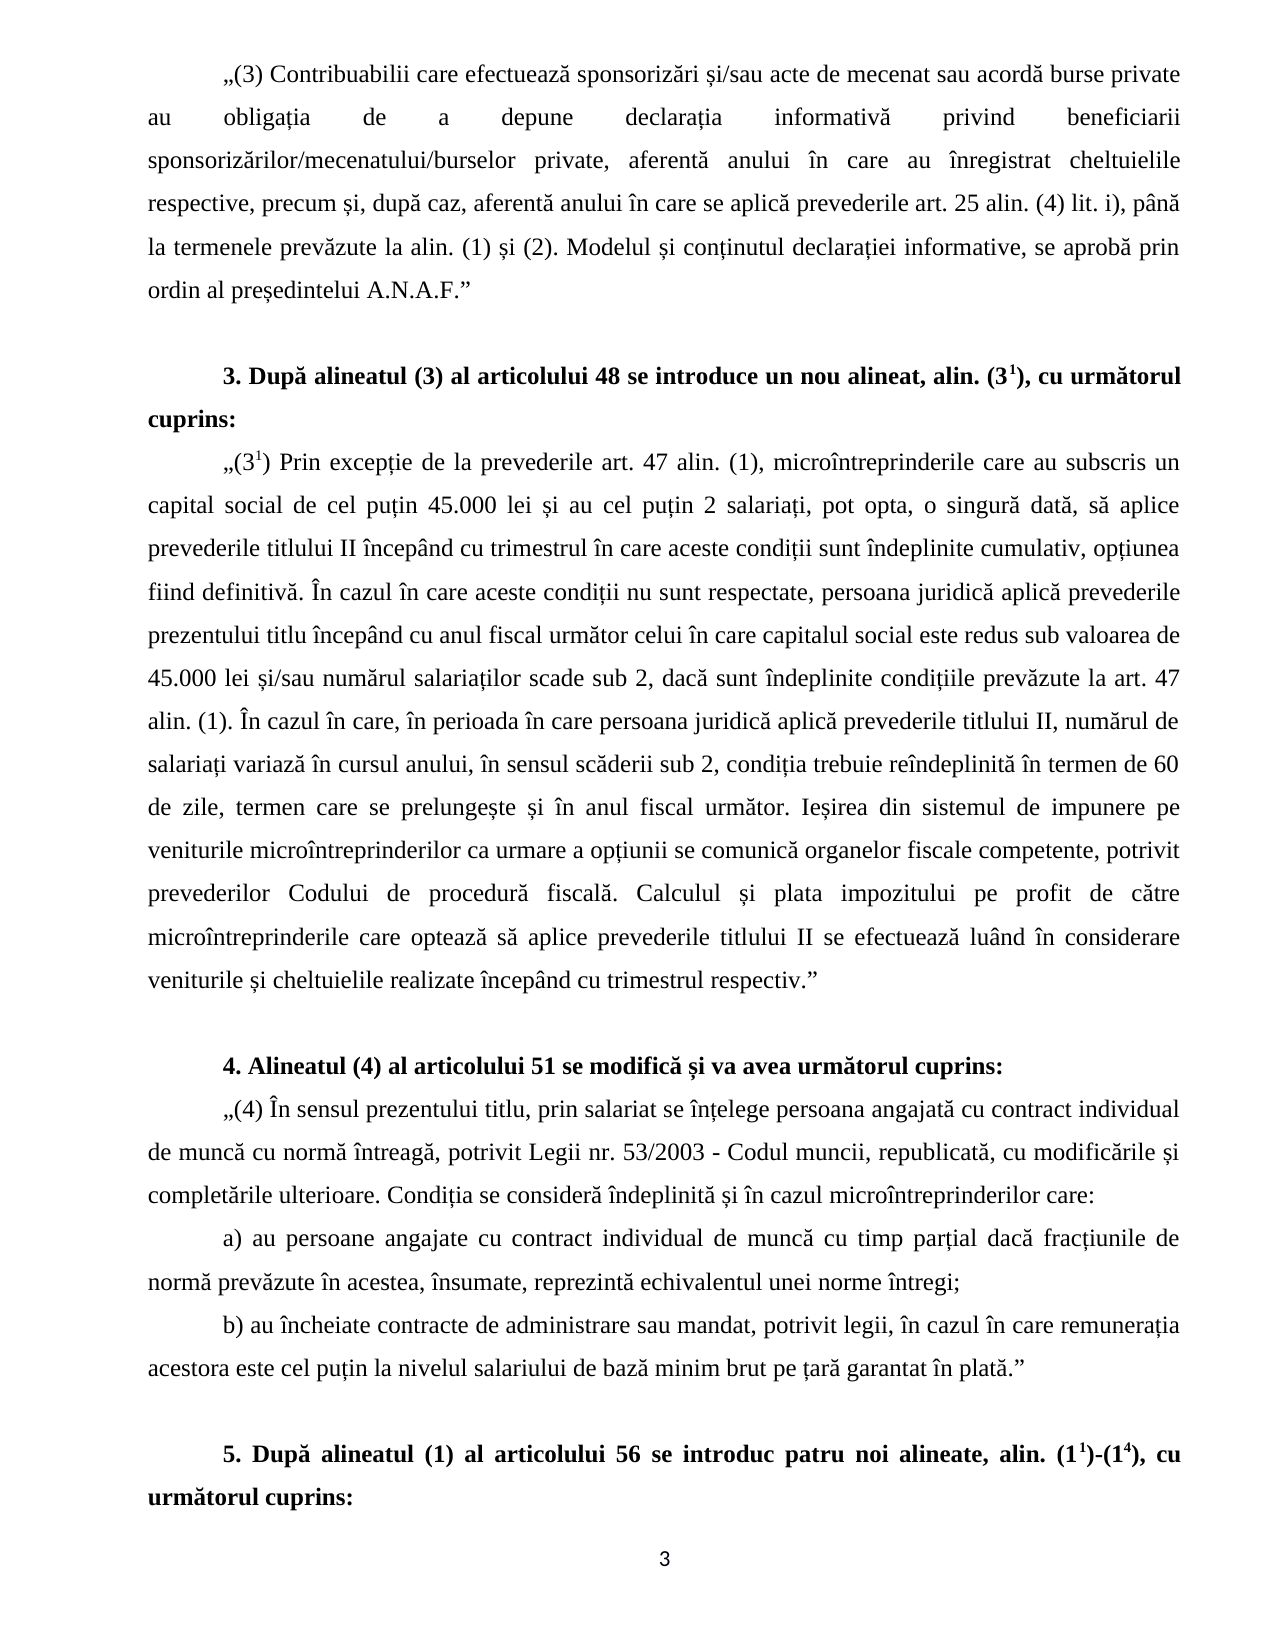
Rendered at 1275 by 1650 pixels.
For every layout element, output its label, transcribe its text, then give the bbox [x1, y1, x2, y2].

text b) au încheiate contracte de administrare sau mandat, potrivit legii, în cazul în care remunerația acestora este cel puțin la nivelul salariului de bază minim brut pe țară garantat în plată.” [148, 1310, 1181, 1382]
text 4. Alineatul (4) al articolului 51 se modifică și va avea următorul cuprins: [148, 1051, 1181, 1080]
text 3. După alineatul (3) al articolului 48 se introduce un nou alineat, alin. (31), cu următorul cuprins: [148, 361, 1181, 433]
text „(4) În sensul prezentului titlu, prin salariat se înțelege persoana angajată cu contract individual de muncă cu normă întreagă, potrivit Legii nr. 53/2003 - Codul muncii, republicată, cu modificările și completările ulterioare. Condiția se consideră îndeplinită și în cazul microîntreprinderilor care: [148, 1094, 1181, 1209]
text 5. După alineatul (1) al articolului 56 se introduc patru noi alineate, alin. (11)-(14), cu următorul cuprins: [148, 1439, 1181, 1511]
text „(31) Prin excepție de la prevederile art. 47 alin. (1), microîntreprinderile care au subscris un capital social de cel puțin 45.000 lei și au cel puțin 2 salariați, pot opta, o singură dată, să aplice prevederile titlului II începând cu trimestrul în care aceste condiții sunt îndeplinite cumulativ, opțiunea fiind definitivă. În cazul în care aceste condiții nu sunt respectate, persoana juridică aplică prevederile prezentului titlu începând cu anul fiscal următor celui în care capitalul social este redus sub valoarea de 45.000 lei și/sau numărul salariaților scade sub 2, dacă sunt îndeplinite condițiile prevăzute la art. 47 alin. (1). În cazul în care, în perioada în care persoana juridică aplică prevederile titlului II, numărul de salariați variază în cursul anului, în sensul scăderii sub 2, condiția trebuie reîndeplinită în termen de 60 de zile, termen care se prelungește și în anul fiscal următor. Ieșirea din sistemul de impunere pe veniturile microîntreprinderilor ca urmare a opțiunii se comunică organelor fiscale competente, potrivit prevederilor Codului de procedură fiscală. Calculul și plata impozitului pe profit de către microîntreprinderile care optează să aplice prevederile titlului II se efectuează luând în considerare veniturile și cheltuielile realizate începând cu trimestrul respectiv.” [148, 447, 1181, 993]
text „(3) Contribuabilii care efectuează sponsorizări și/sau acte de mecenat sau acordă burse private au obligația de a depune declarația informativă privind beneficiarii sponsorizărilor/mecenatului/burselor private, aferentă anului în care au înregistrat cheltuielile respective, precum și, după caz, aferentă anului în care se aplică prevederile art. 25 alin. (4) lit. i), până la termenele prevăzute la alin. (1) și (2). Modelul și conținutul declarației informative, se aprobă prin ordin al președintelui A.N.A.F.” [148, 59, 1181, 303]
text a) au persoane angajate cu contract individual de muncă cu timp parțial dacă fracțiunile de normă prevăzute în acestea, însumate, reprezintă echivalentul unei norme întregi; [148, 1223, 1181, 1295]
